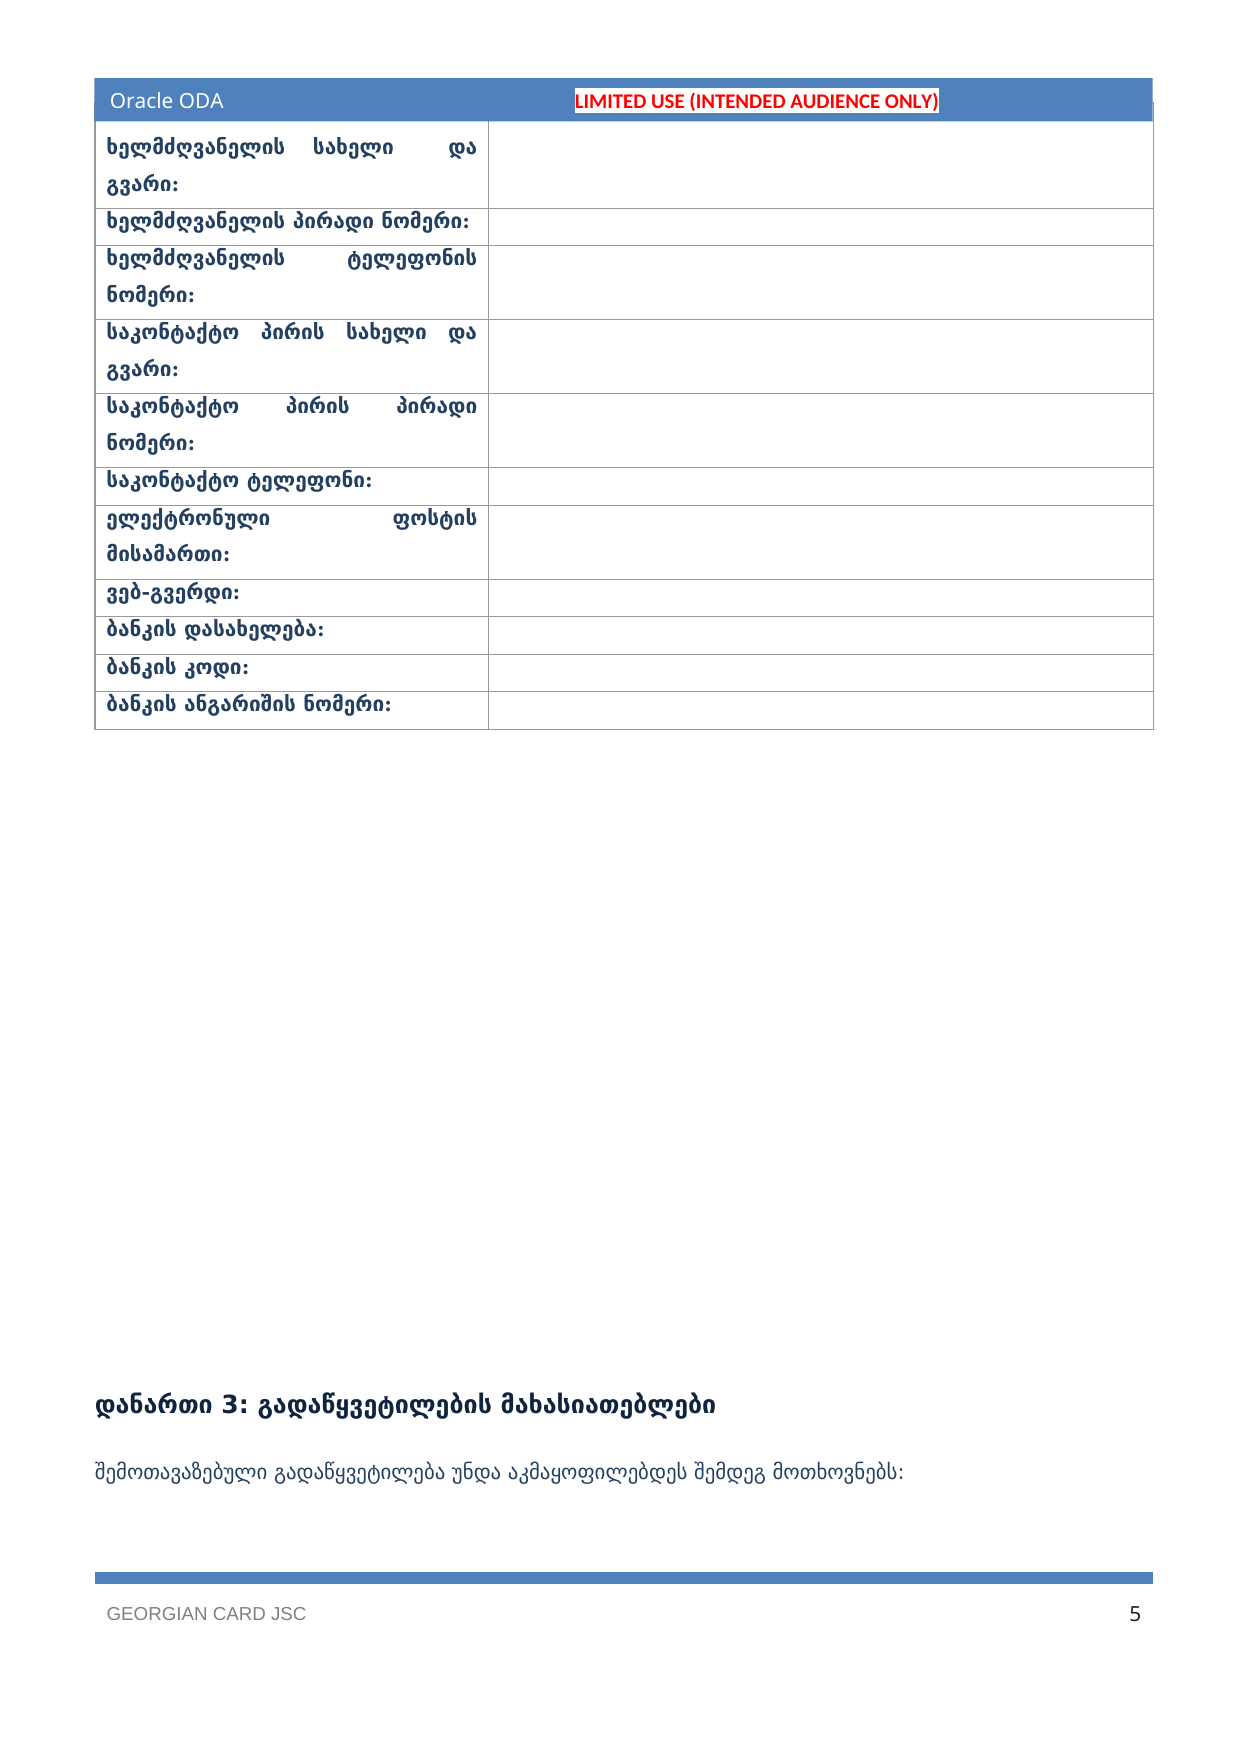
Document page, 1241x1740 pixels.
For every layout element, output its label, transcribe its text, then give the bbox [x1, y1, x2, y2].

table_cell ელექტრონული ფოსტის მისამართი: [96, 506, 488, 579]
text დანართი 3: გადაწყვეტილების მახასიათებლები [94, 1390, 1153, 1419]
table_cell [489, 468, 1153, 505]
table_cell [489, 320, 1153, 393]
table_cell [489, 246, 1153, 319]
text შემოთავაზებული გადაწყვეტილება უნდა აკმაყოფილებდეს შემდეგ მოთხოვნებს: [94, 1460, 1153, 1484]
table_cell საკონტაქტო ტელეფონი: [96, 468, 488, 505]
table_cell ხელმძღვანელის პირადი ნომერი: [96, 209, 488, 245]
table_cell [489, 580, 1153, 616]
table_cell ხელმძღვანელის ტელეფონის ნომერი: [96, 246, 488, 319]
table_cell საკონტაქტო პირის სახელი და გვარი: [96, 320, 488, 393]
table_cell [489, 617, 1153, 654]
table_cell ბანკის ანგარიშის ნომერი: [96, 692, 488, 729]
table_cell ვებ-გვერდი: [96, 580, 488, 616]
table_cell [489, 394, 1153, 467]
table_cell [489, 209, 1153, 245]
table_cell ბანკის დასახელება: [96, 617, 488, 654]
table_cell საკონტაქტო პირის პირადი ნომერი: [96, 394, 488, 467]
table_cell ბანკის კოდი: [96, 655, 488, 691]
table_cell [489, 655, 1153, 691]
table_cell ხელმძღვანელის სახელი და გვარი: [96, 122, 488, 208]
table_cell [489, 122, 1153, 208]
table_cell [489, 506, 1153, 579]
table_cell [489, 692, 1153, 729]
